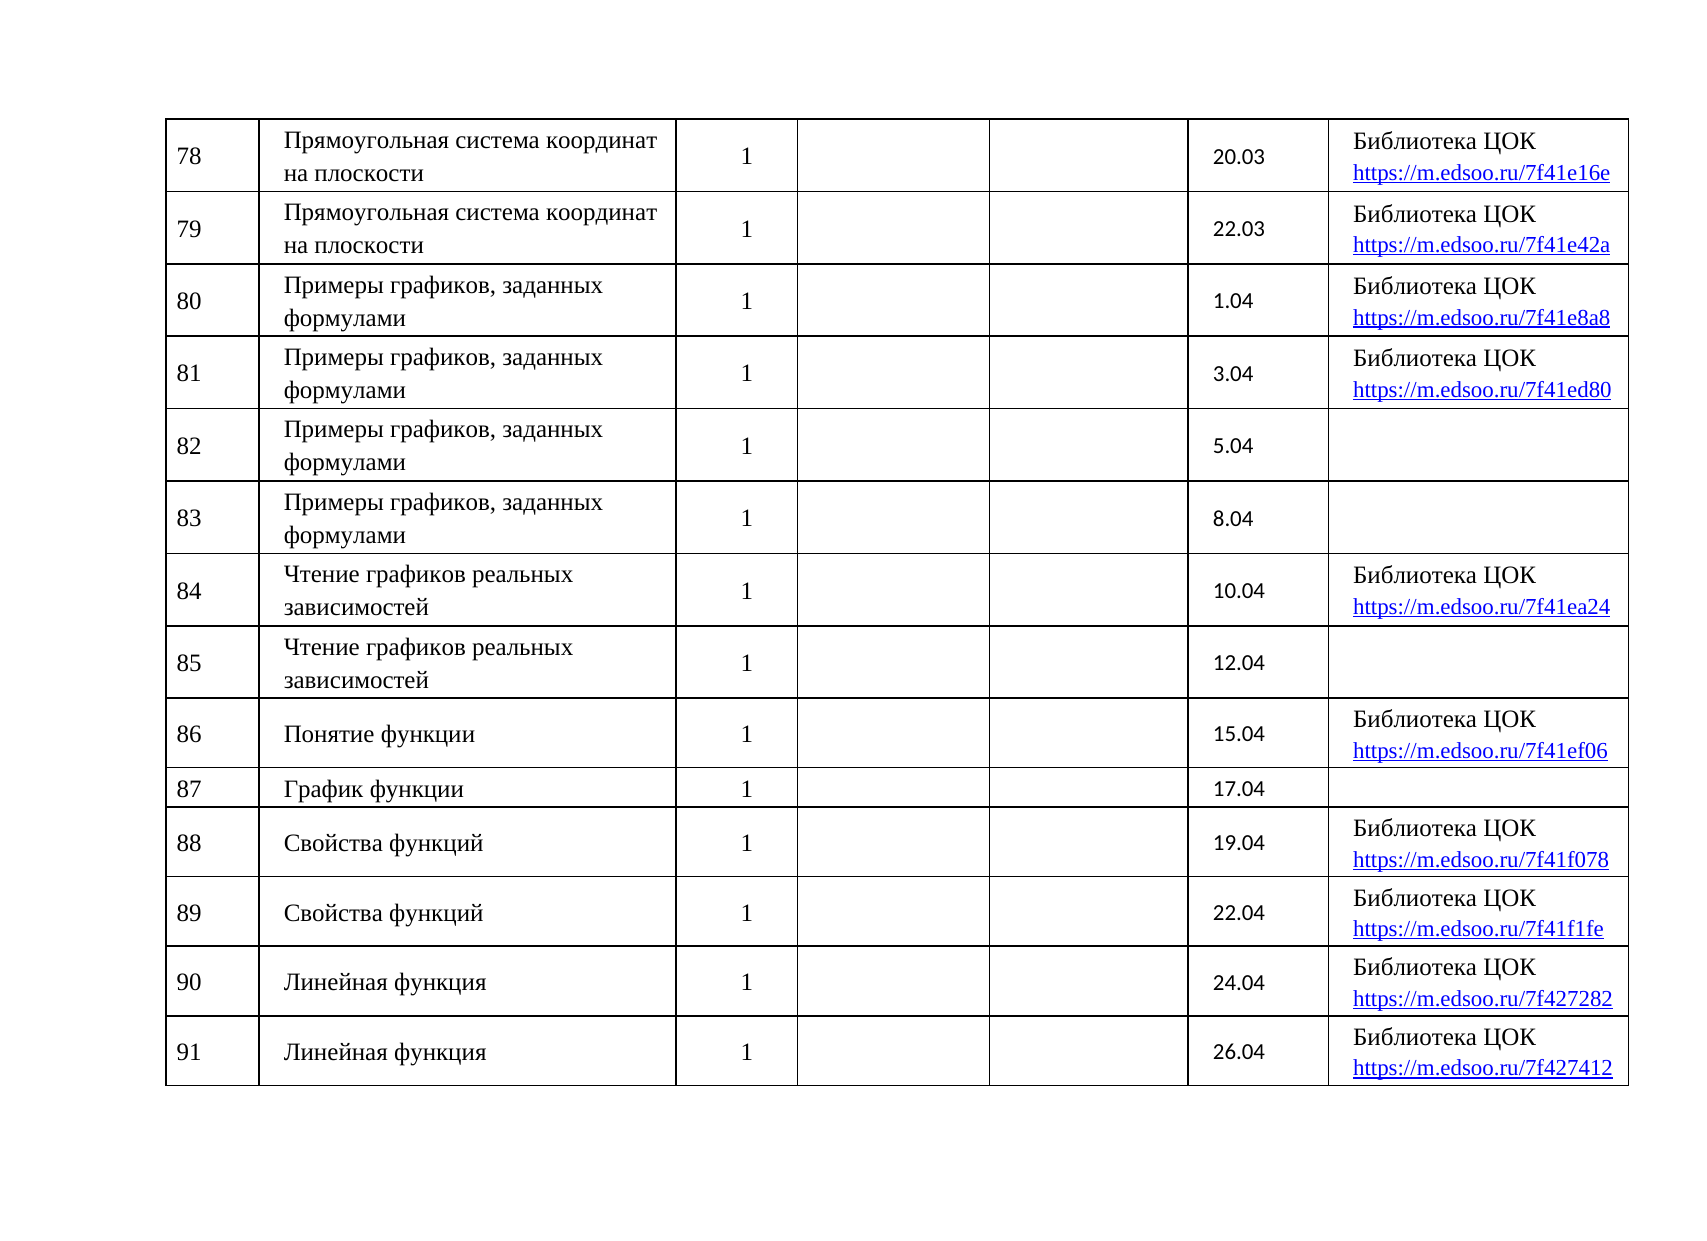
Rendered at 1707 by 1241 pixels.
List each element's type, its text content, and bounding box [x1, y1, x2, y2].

table_cell Линейная функция [260, 1017, 675, 1084]
table_cell [798, 337, 989, 408]
table_cell 20.03 [1189, 120, 1328, 191]
table_cell 1 [677, 699, 797, 767]
table_cell [798, 192, 989, 263]
table_cell 85 [167, 627, 258, 697]
table_cell Чтение графиков реальных зависимостей [260, 554, 675, 625]
table_cell 1 [677, 409, 797, 480]
table_cell 86 [167, 699, 258, 767]
table_cell 79 [167, 192, 258, 263]
table_cell 82 [167, 409, 258, 480]
table_cell [1329, 409, 1628, 480]
table_cell [798, 768, 989, 806]
table_cell [990, 192, 1187, 263]
table_cell Прямоугольная система координат на плоскости [260, 120, 675, 191]
table_cell [990, 265, 1187, 335]
table_cell Библиотека ЦОК https://m.edsoo.ru/7f41ea24 [1329, 554, 1628, 625]
table_cell 5.04 [1189, 409, 1328, 480]
table_cell 1 [677, 627, 797, 697]
table_cell Линейная функция [260, 947, 675, 1015]
table_cell [990, 768, 1187, 806]
table_cell [798, 808, 989, 876]
table_cell [990, 877, 1187, 945]
table_cell 1 [677, 877, 797, 945]
table_cell Библиотека ЦОК https://m.edsoo.ru/7f41ef06 [1329, 699, 1628, 767]
table_cell [990, 409, 1187, 480]
table_cell [990, 699, 1187, 767]
table_cell [990, 554, 1187, 625]
table_cell [798, 627, 989, 697]
table_cell Свойства функций [260, 808, 675, 876]
table_cell 1 [677, 192, 797, 263]
table_cell 84 [167, 554, 258, 625]
table_cell 1 [677, 120, 797, 191]
table_cell [1329, 768, 1628, 806]
table_cell 15.04 [1189, 699, 1328, 767]
table_cell Библиотека ЦОК https://m.edsoo.ru/7f427412 [1329, 1017, 1628, 1084]
table_cell 91 [167, 1017, 258, 1084]
table_cell 1 [677, 1017, 797, 1084]
table_cell [798, 554, 989, 625]
table_cell 1 [677, 768, 797, 806]
table_cell [798, 699, 989, 767]
table_cell [798, 482, 989, 552]
table_cell 1 [677, 554, 797, 625]
table_cell [990, 482, 1187, 552]
table_cell [798, 947, 989, 1015]
table_cell 88 [167, 808, 258, 876]
table_cell 1.04 [1189, 265, 1328, 335]
table_cell Примеры графиков, заданных формулами [260, 337, 675, 408]
table_cell [1329, 627, 1628, 697]
table_cell 8.04 [1189, 482, 1328, 552]
table_cell Прямоугольная система координат на плоскости [260, 192, 675, 263]
table_cell Библиотека ЦОК https://m.edsoo.ru/7f427282 [1329, 947, 1628, 1015]
table_cell [990, 808, 1187, 876]
table_cell 1 [677, 482, 797, 552]
table_cell Примеры графиков, заданных формулами [260, 482, 675, 552]
table_cell График функции [260, 768, 675, 806]
table_cell [990, 120, 1187, 191]
table_cell 24.04 [1189, 947, 1328, 1015]
table_cell [990, 627, 1187, 697]
table_cell 26.04 [1189, 1017, 1328, 1084]
table_cell 80 [167, 265, 258, 335]
table_cell [990, 947, 1187, 1015]
table_cell Библиотека ЦОК https://m.edsoo.ru/7f41e8a8 [1329, 265, 1628, 335]
table_cell [1329, 482, 1628, 552]
table_cell 87 [167, 768, 258, 806]
table_cell 12.04 [1189, 627, 1328, 697]
table_cell 22.04 [1189, 877, 1328, 945]
table_cell Библиотека ЦОК https://m.edsoo.ru/7f41ed80 [1329, 337, 1628, 408]
table_cell [798, 877, 989, 945]
table_cell Библиотека ЦОК https://m.edsoo.ru/7f41e42a [1329, 192, 1628, 263]
table_cell [990, 337, 1187, 408]
table_cell 90 [167, 947, 258, 1015]
table_cell 22.03 [1189, 192, 1328, 263]
table_cell 1 [677, 337, 797, 408]
table_cell 83 [167, 482, 258, 552]
table_cell Примеры графиков, заданных формулами [260, 409, 675, 480]
table_cell 81 [167, 337, 258, 408]
table_cell Понятие функции [260, 699, 675, 767]
table_cell [798, 120, 989, 191]
table_cell [798, 409, 989, 480]
table_cell [990, 1017, 1187, 1084]
table_cell Библиотека ЦОК https://m.edsoo.ru/7f41e16e [1329, 120, 1628, 191]
table_cell [798, 265, 989, 335]
table_cell [798, 1017, 989, 1084]
table_cell Чтение графиков реальных зависимостей [260, 627, 675, 697]
table_cell 1 [677, 808, 797, 876]
table_cell 1 [677, 265, 797, 335]
table_cell 89 [167, 877, 258, 945]
table_cell Библиотека ЦОК https://m.edsoo.ru/7f41f078 [1329, 808, 1628, 876]
table_cell Библиотека ЦОК https://m.edsoo.ru/7f41f1fe [1329, 877, 1628, 945]
table_cell 1 [677, 947, 797, 1015]
table_cell 3.04 [1189, 337, 1328, 408]
table_cell 19.04 [1189, 808, 1328, 876]
table_cell 10.04 [1189, 554, 1328, 625]
table_cell Примеры графиков, заданных формулами [260, 265, 675, 335]
table_cell Свойства функций [260, 877, 675, 945]
table_cell 78 [167, 120, 258, 191]
table_cell 17.04 [1189, 768, 1328, 806]
